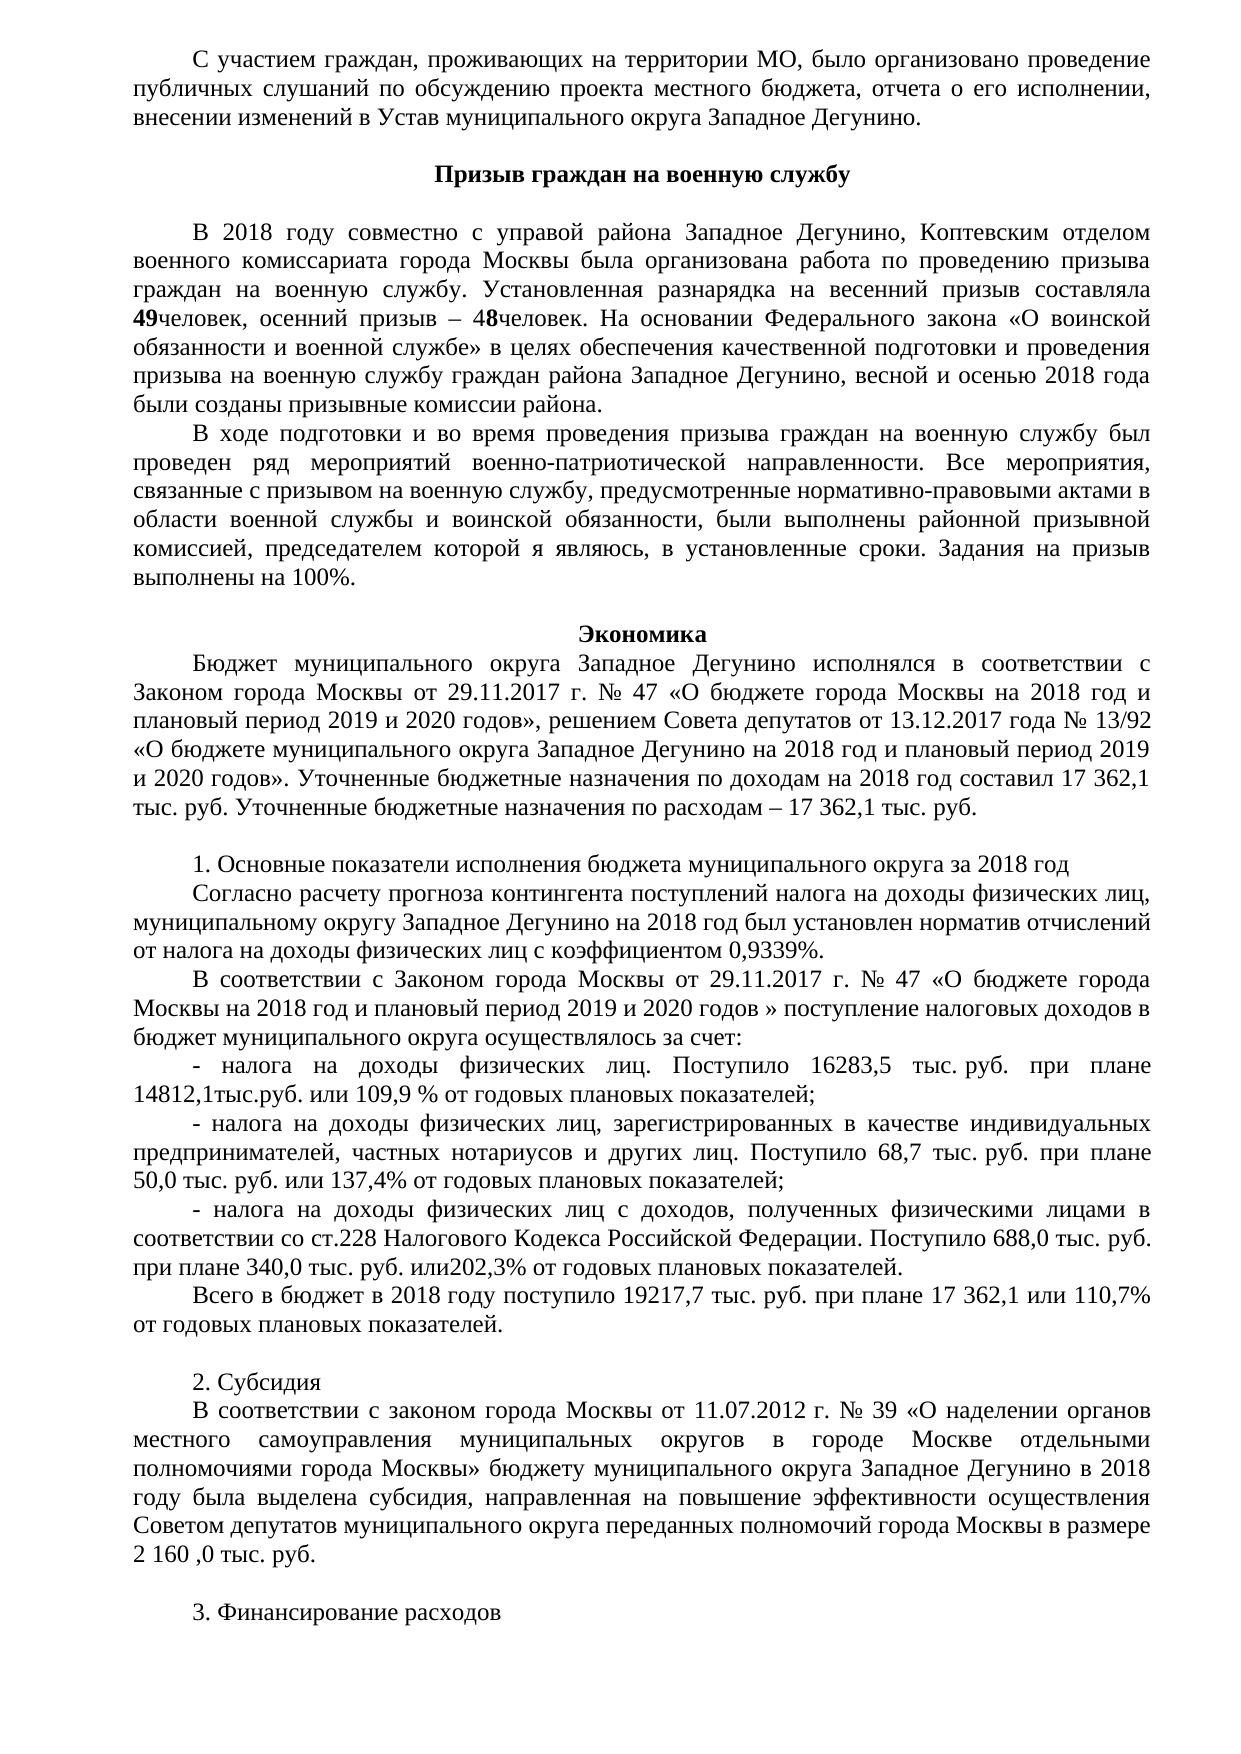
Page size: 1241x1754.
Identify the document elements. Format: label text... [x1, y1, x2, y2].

text - налога на доходы физических лиц. Поступило 16283,5 тыс. руб. при плане 14812,1тыс.руб. или 109,9 % от годовых плановых показателей; [133, 1051, 1152, 1108]
text - налога на доходы физических лиц с доходов, полученных физическими лицами в соответствии со ст.228 Налогового Кодекса Российской Федерации. Поступило 688,0 тыс. руб. при плане 340,0 тыс. руб. или202,3% от годовых плановых показателей. [133, 1194, 1152, 1281]
text В соответствии с законом города Москвы от 11.07.2012 г. № 39 «О наделении органов местного самоуправления муниципальных округов в городе Москве отдельными полномочиями города Москвы» бюджету муниципального округа Западное Дегунино в 2018 году была выделена субсидия, направленная на повышение эффективности осуществления Советом депутатов муниципального округа переданных полномочий города Москвы в размере 2 160 ,0 тыс. руб. [133, 1396, 1152, 1568]
text 3. Финансирование расходов [133, 1597, 1152, 1626]
text В ходе подготовки и во время проведения призыва граждан на военную службу был проведен ряд мероприятий военно-патриотической направленности. Все мероприятия, связанные с призывом на военную службу, предусмотренные нормативно-правовыми актами в области военной службы и воинской обязанности, были выполнены районной призывной комиссией, председателем которой я являюсь, в установленные сроки. Задания на призыв выполнены на 100%. [133, 418, 1152, 591]
text - налога на доходы физических лиц, зарегистрированных в качестве индивидуальных предпринимателей, частных нотариусов и других лиц. Поступило 68,7 тыс. руб. при плане 50,0 тыс. руб. или 137,4% от годовых плановых показателей; [133, 1108, 1152, 1194]
text Всего в бюджет в 2018 году поступило 19217,7 тыс. руб. при плане 17 362,1 или 110,7% от годовых плановых показателей. [133, 1281, 1152, 1338]
text В соответствии с Законом города Москвы от 29.11.2017 г. № 47 «О бюджете города Москвы на 2018 год и плановый период 2019 и 2020 годов » поступление налоговых доходов в бюджет муниципального округа осуществлялось за счет: [133, 964, 1152, 1051]
text Согласно расчету прогноза контингента поступлений налога на доходы физических лиц, муниципальному округу Западное Дегунино на 2018 год был установлен норматив отчислений от налога на доходы физических лиц с коэффициентом 0,9339%. [133, 878, 1152, 964]
text В 2018 году совместно с управой района Западное Дегунино, Коптевским отделом военного комиссариата города Москвы была организована работа по проведению призыва граждан на военную службу. Установленная разнарядка на весенний призыв составляла 49человек, осенний призыв – 48человек. На основании Федерального закона «О воинской обязанности и военной службе» в целях обеспечения качественной подготовки и проведения призыва на военную службу граждан района Западное Дегунино, весной и осенью 2018 года были созданы призывные комиссии района. [133, 217, 1152, 418]
text Призыв граждан на военную службу [133, 159, 1152, 188]
text 2. Субсидия [133, 1367, 1152, 1396]
text Бюджет муниципального округа Западное Дегунино исполнялся в соответствии с Законом города Москвы от 29.11.2017 г. № 47 «О бюджете города Москвы на 2018 год и плановый период 2019 и 2020 годов», решением Совета депутатов от 13.12.2017 года № 13/92 «О бюджете муниципального округа Западное Дегунино на 2018 год и плановый период 2019 и 2020 годов». Уточненные бюджетные назначения по доходам на 2018 год составил 17 362,1 тыс. руб. Уточненные бюджетные назначения по расходам – 17 362,1 тыс. руб. [133, 648, 1152, 821]
text 1. Основные показатели исполнения бюджета муниципального округа за 2018 год [133, 849, 1152, 878]
text Экономика [133, 619, 1152, 648]
text С участием граждан, проживающих на территории МО, было организовано проведение публичных слушаний по обсуждению проекта местного бюджета, отчета о его исполнении, внесении изменений в Устав муниципального округа Западное Дегунино. [133, 44, 1152, 131]
